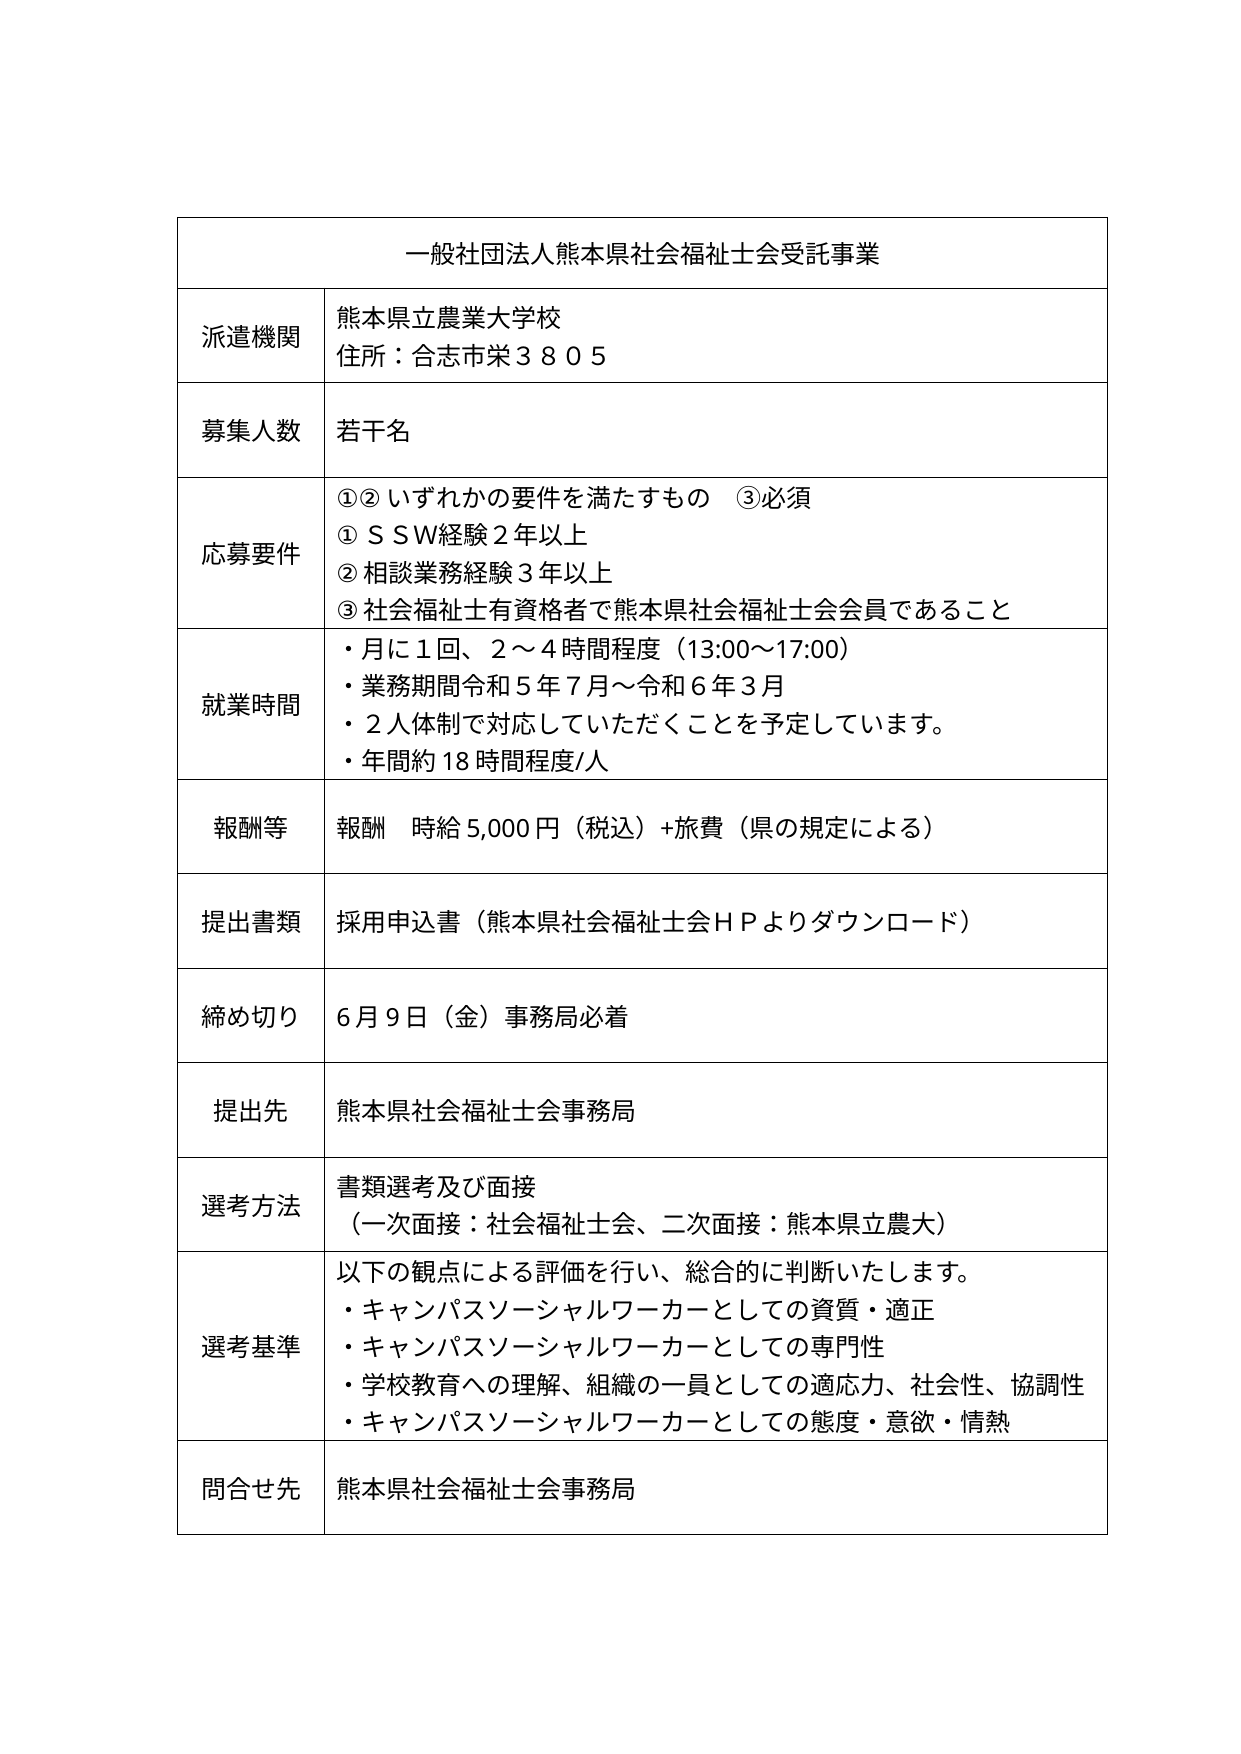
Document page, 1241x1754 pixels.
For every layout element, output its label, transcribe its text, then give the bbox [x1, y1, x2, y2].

table_cell 以下の観点による評価を行い、総合的に判断いたします。 ・キャンパスソーシャルワーカーとしての資質・適正 ・キャンパスソーシャルワーカーとしての専門性 ・学校教育への理解、組織の一員としての適応力、社会性、協調性 ・キャンパスソーシャルワーカーとしての態度・意欲・情熱 [325, 1252, 1107, 1439]
table_cell 派遣機関 [178, 289, 324, 382]
table_cell ①②いずれかの要件を満たすもの ③必須 ①ＳＳＷ経験２年以上 ②相談業務経験３年以上 ③社会福祉士有資格者で熊本県社会福祉士会会員であること [325, 478, 1107, 628]
table_cell 締め切り [178, 969, 324, 1062]
table_cell 問合せ先 [178, 1441, 324, 1534]
table_cell 就業時間 [178, 629, 324, 779]
table_cell 熊本県立農業大学校 住所：合志市栄３８０５ [325, 289, 1107, 382]
table_cell 6月9日（金）事務局必着 [325, 969, 1107, 1062]
table_cell 応募要件 [178, 478, 324, 628]
table_cell 提出書類 [178, 874, 324, 968]
table_cell 募集人数 [178, 383, 324, 477]
table_cell 熊本県社会福祉士会事務局 [325, 1063, 1107, 1157]
table_cell 若干名 [325, 383, 1107, 477]
table_cell 提出先 [178, 1063, 324, 1157]
table_cell 採用申込書（熊本県社会福祉士会ＨＰよりダウンロード） [325, 874, 1107, 968]
table_cell 熊本県社会福祉士会事務局 [325, 1441, 1107, 1534]
table_cell 選考基準 [178, 1252, 324, 1439]
table_header 一般社団法人熊本県社会福祉士会受託事業 [178, 218, 1107, 288]
table_cell ・月に１回、２～４時間程度（13:00～17:00） ・業務期間令和５年７月～令和６年３月 ・２人体制で対応していただくことを予定しています。 ・年間約18時間程度/人 [325, 629, 1107, 779]
table_cell 報酬 時給5,000円（税込）+旅費（県の規定による） [325, 780, 1107, 873]
table_cell 選考方法 [178, 1158, 324, 1251]
table_cell 報酬等 [178, 780, 324, 873]
table_cell 書類選考及び面接 （一次面接：社会福祉士会、二次面接：熊本県立農大） [325, 1158, 1107, 1251]
